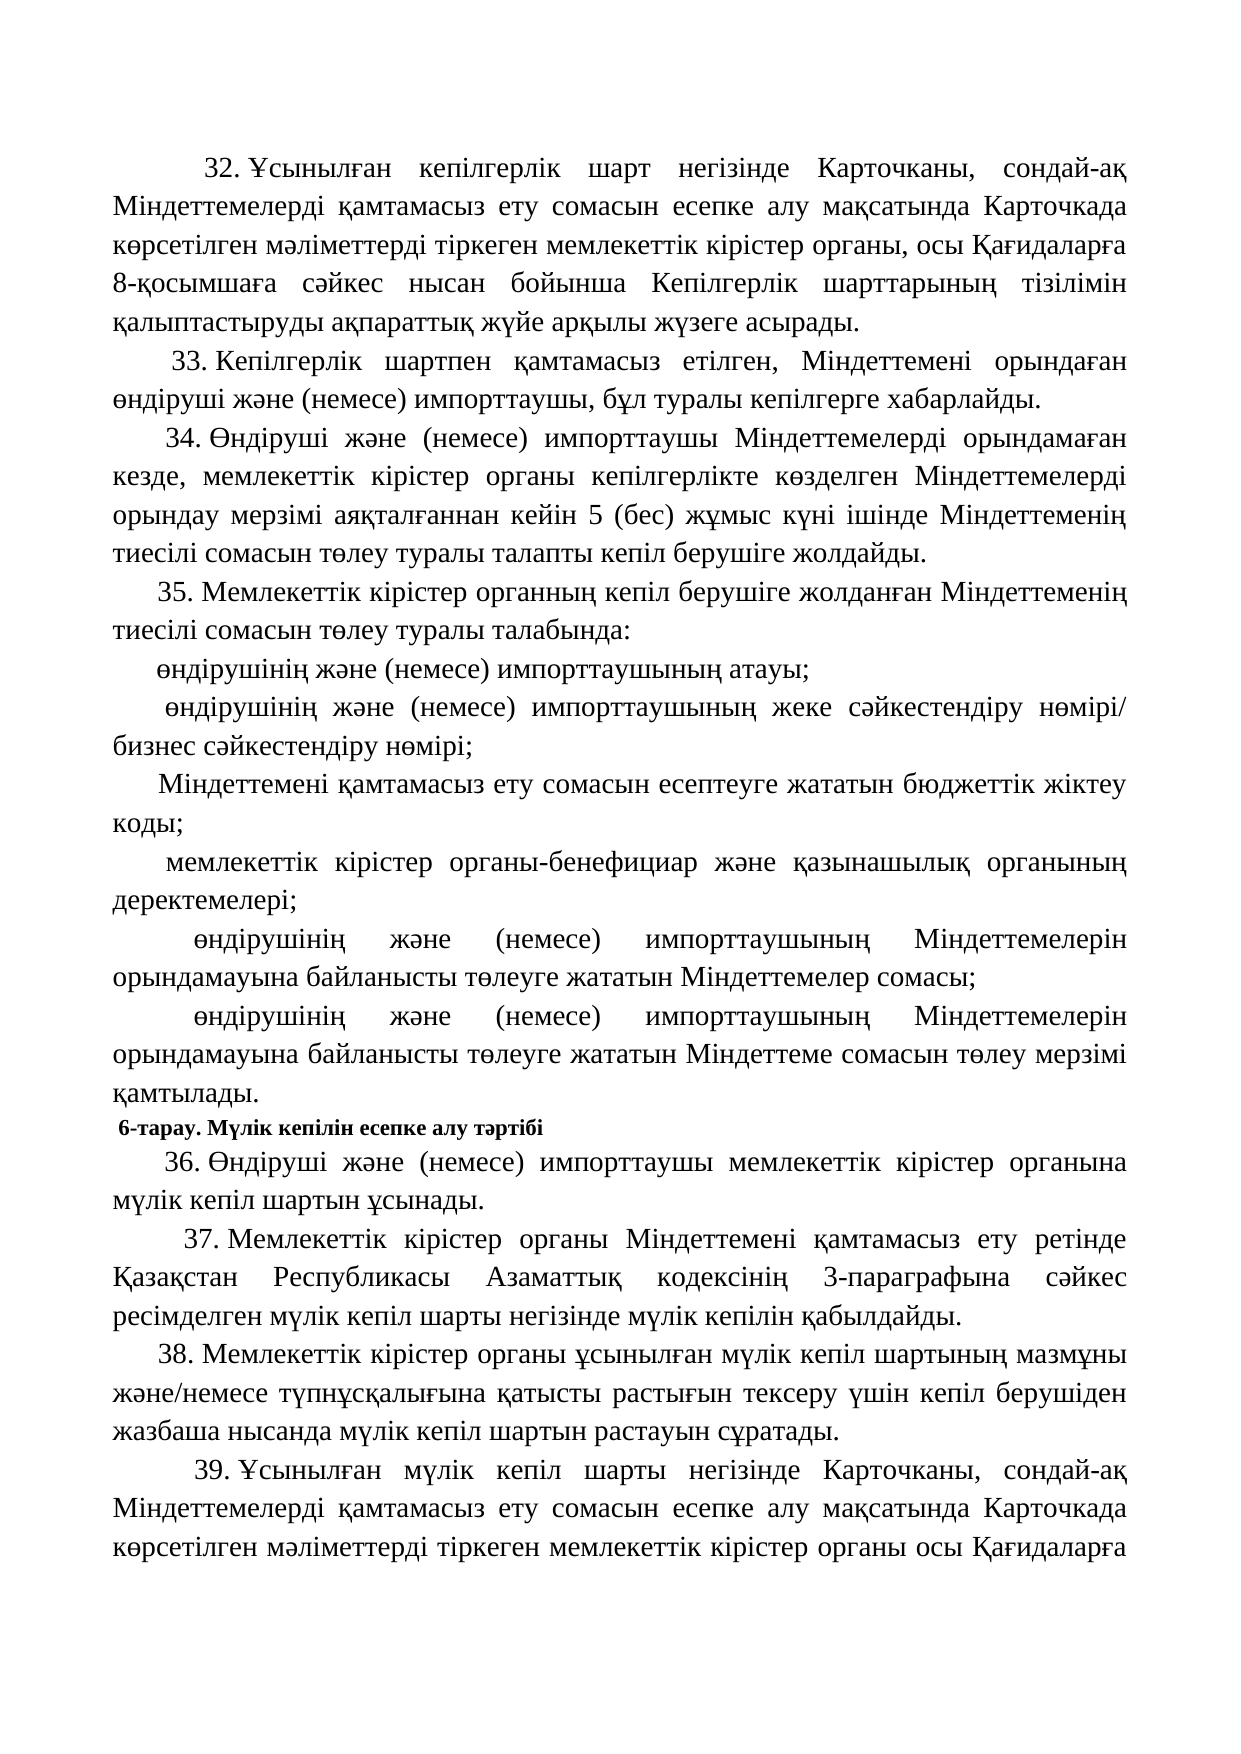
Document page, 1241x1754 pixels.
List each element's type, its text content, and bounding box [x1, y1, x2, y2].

text 35. Мемлекеттік кірістер органның кепіл берушіге жолданған Міндеттеменің тиесілі сомасын төлеу туралы талабында: [112, 574, 1128, 646]
text 38. Мемлекеттік кірістер органы ұсынылған мүлік кепіл шартының мазмұны және/немесе түпнұсқалығына қатысты растығын тексеру үшін кепіл берушіден жазбаша нысанда мүлік кепіл шартын растауын сұратады. [112, 1336, 1128, 1447]
text 6-тарау. Мүлік кепілін есепке алу тәртібі [112, 1113, 1128, 1140]
text 36. Өндіруші және (немесе) импорттаушы мемлекеттік кірістер органына мүлік кепіл шартын ұсынады. [112, 1144, 1128, 1216]
text 33. Кепілгерлік шартпен қамтамасыз етiлген, Мiндеттеменi орындаған өндіруші және (немесе) импорттаушы, бұл туралы кепілгерге хабарлайды. [112, 343, 1128, 415]
text өндірушінің және (немесе) импорттаушының жеке сәйкестендіру нөмірі/ бизнес сәйкестендіру нөмірі; [112, 689, 1128, 762]
text өндірушінің және (немесе) импорттаушының Міндеттемелерін орындамауына байланысты төлеуге жататын Міндеттеме сомасын төлеу мерзімі қамтылады. [112, 998, 1128, 1108]
text 37. Мемлекеттік кірістер органы Міндеттемені қамтамасыз ету ретінде Қазақстан Республикасы Азаматтық кодексінің 3-параграфына сәйкес ресімделген мүлік кепіл шарты негізінде мүлік кепілін қабылдайды. [112, 1221, 1128, 1331]
text Міндеттемені қамтамасыз ету сомасын есептеуге жататын бюджеттік жіктеу коды; [112, 767, 1128, 839]
text өндірушінің және (немесе) импорттаушының атауы; [112, 651, 1128, 684]
text 32. Ұсынылған кепілгерлік шарт негізінде Карточканы, сондай-ақ Міндеттемелерді қамтамасыз ету сомасын есепке алу мақсатында Карточкада көрсетілген мәліметтерді тіркеген мемлекеттік кірістер органы, осы Қағидаларға 8-қосымшаға сәйкес нысан бойынша Кепілгерлік шарттарының тізілімін қалыптастыруды ақпараттық жүйе арқылы жүзеге асырады. [112, 150, 1128, 338]
text мемлекеттік кірістер органы-бенефициар және қазынашылық органының деректемелері; [112, 844, 1128, 916]
text өндірушінің және (немесе) импорттаушының Міндеттемелерін орындамауына байланысты төлеуге жататын Міндеттемелер сомасы; [112, 921, 1128, 993]
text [112, 1452, 1128, 1563]
text 34. Өндіруші және (немесе) импорттаушы Міндеттемелерді орындамаған кезде, мемлекеттік кірістер органы кепілгерлікте көзделген Міндеттемелерді орындау мерзімі аяқталғаннан кейін 5 (бес) жұмыс күні ішінде Міндеттеменің тиесілі сомасын төлеу туралы талапты кепіл берушіге жолдайды. [112, 420, 1128, 569]
